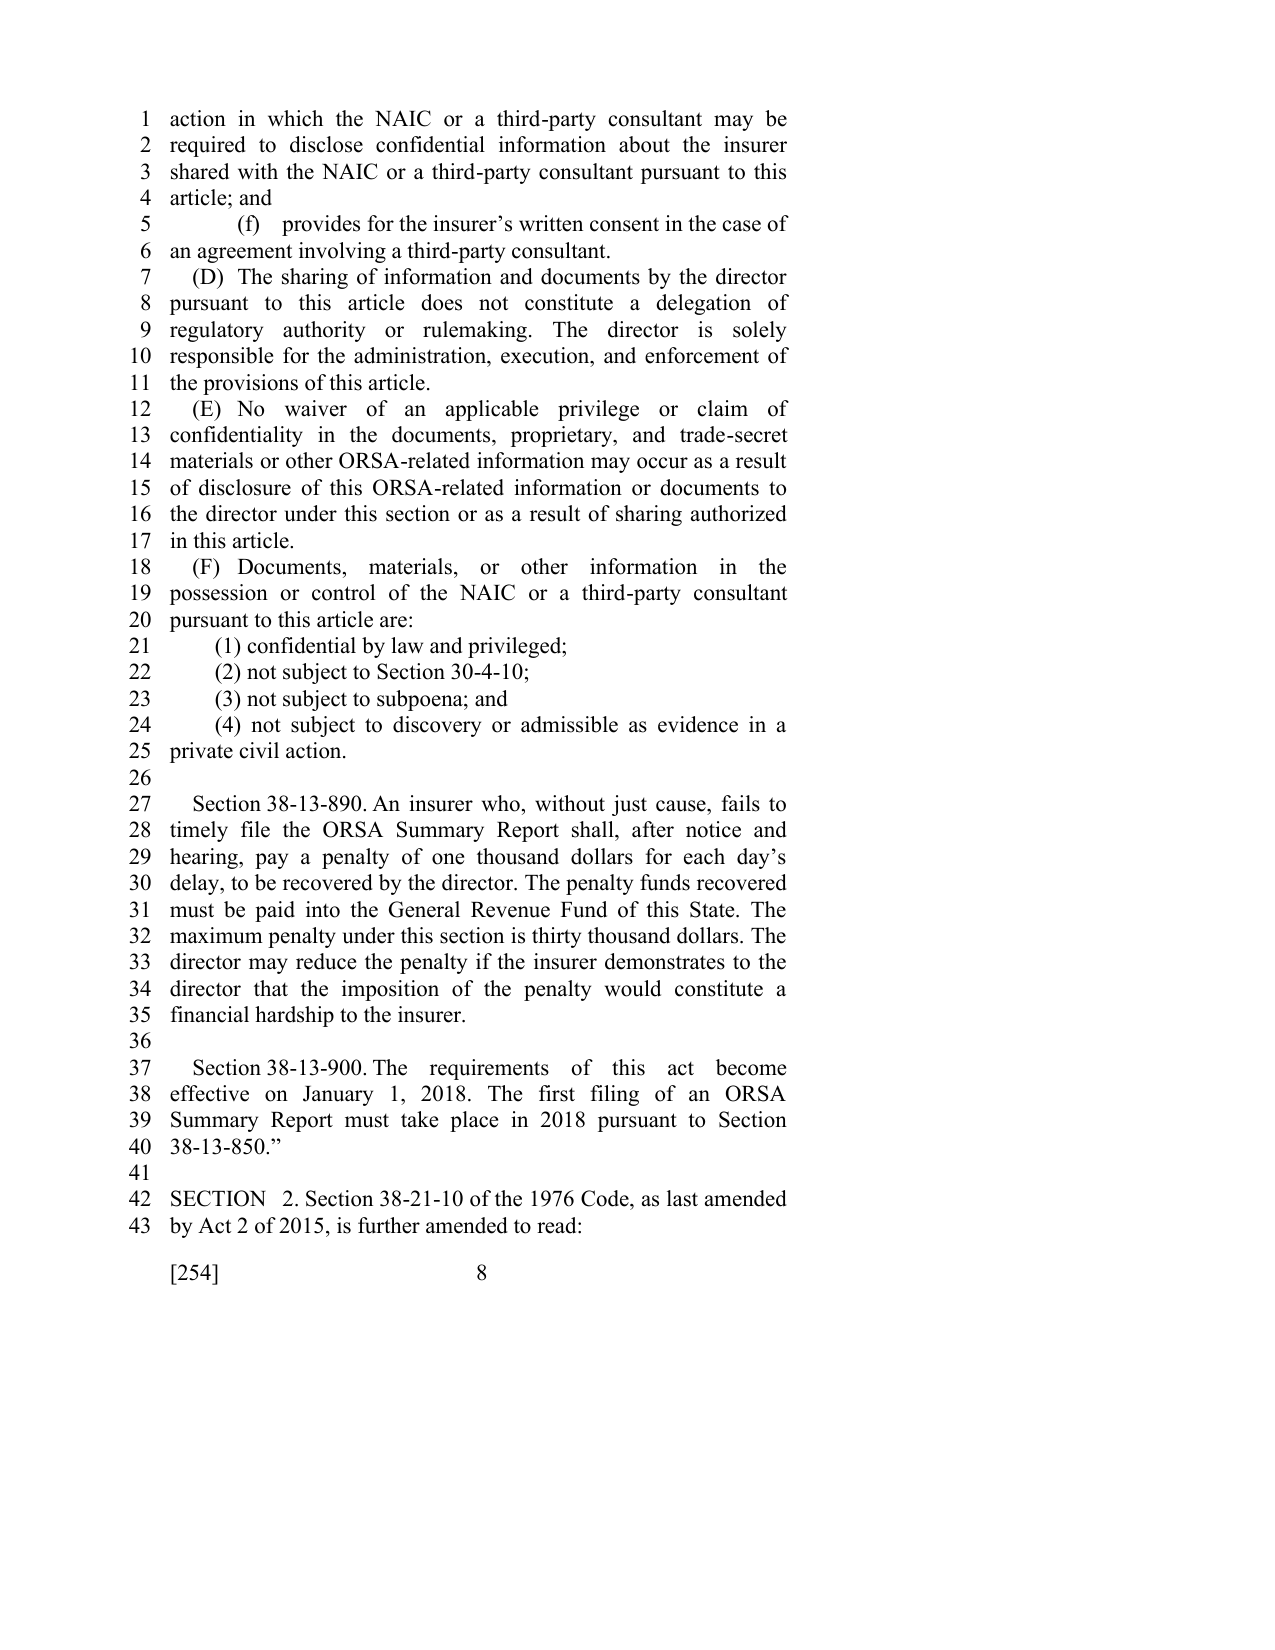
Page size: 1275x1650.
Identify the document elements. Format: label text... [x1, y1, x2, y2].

text Section 38-13-890. An insurer who, without just cause, fails to timely file the ORSA Summary Report shall, after notice and hearing, pay a penalty of one thousand dollars for each day’s delay, to be recovered by the director. The penalty funds recovered must be paid into the General Revenue Fund of this State. The maximum penalty under this section is thirty thousand dollars. The director may reduce the penalty if the insurer demonstrates to the director that the imposition of the penalty would constitute a financial hardship to the insurer. [169, 790, 787, 1027]
text (3) not subject to subpoena; and [169, 685, 787, 711]
text (D) The sharing of information and documents by the director pursuant to this article does not constitute a delegation of regulatory authority or rulemaking. The director is solely responsible for the administration, execution, and enforcement of the provisions of this article. [169, 263, 787, 395]
text (2) not subject to Section 30-4-10; [169, 658, 787, 685]
text (E) No waiver of an applicable privilege or claim of confidentiality in the documents, proprietary, and trade-secret materials or other ORSA-related information may occur as a result of disclosure of this ORSA-related information or documents to the director under this section or as a result of sharing authorized in this article. [169, 395, 787, 553]
text (4) not subject to discovery or admissible as evidence in a private civil action. [169, 711, 787, 764]
text Section 38-13-900. The requirements of this act become effective on January 1, 2018. The first filing of an ORSA Summary Report must take place in 2018 pursuant to Section 38-13-850.” [169, 1054, 787, 1159]
text SECTION 2. Section 38-21-10 of the 1976 Code, as last amended by Act 2 of 2015, is further amended to read: [169, 1186, 787, 1238]
text (F) Documents, materials, or other information in the possession or control of the NAIC or a third-party consultant pursuant to this article are: [169, 553, 787, 632]
text (f) provides for the insurer’s written consent in the case of an agreement involving a third-party consultant. [169, 210, 787, 263]
text (1) confidential by law and privileged; [169, 632, 787, 658]
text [169, 105, 787, 210]
